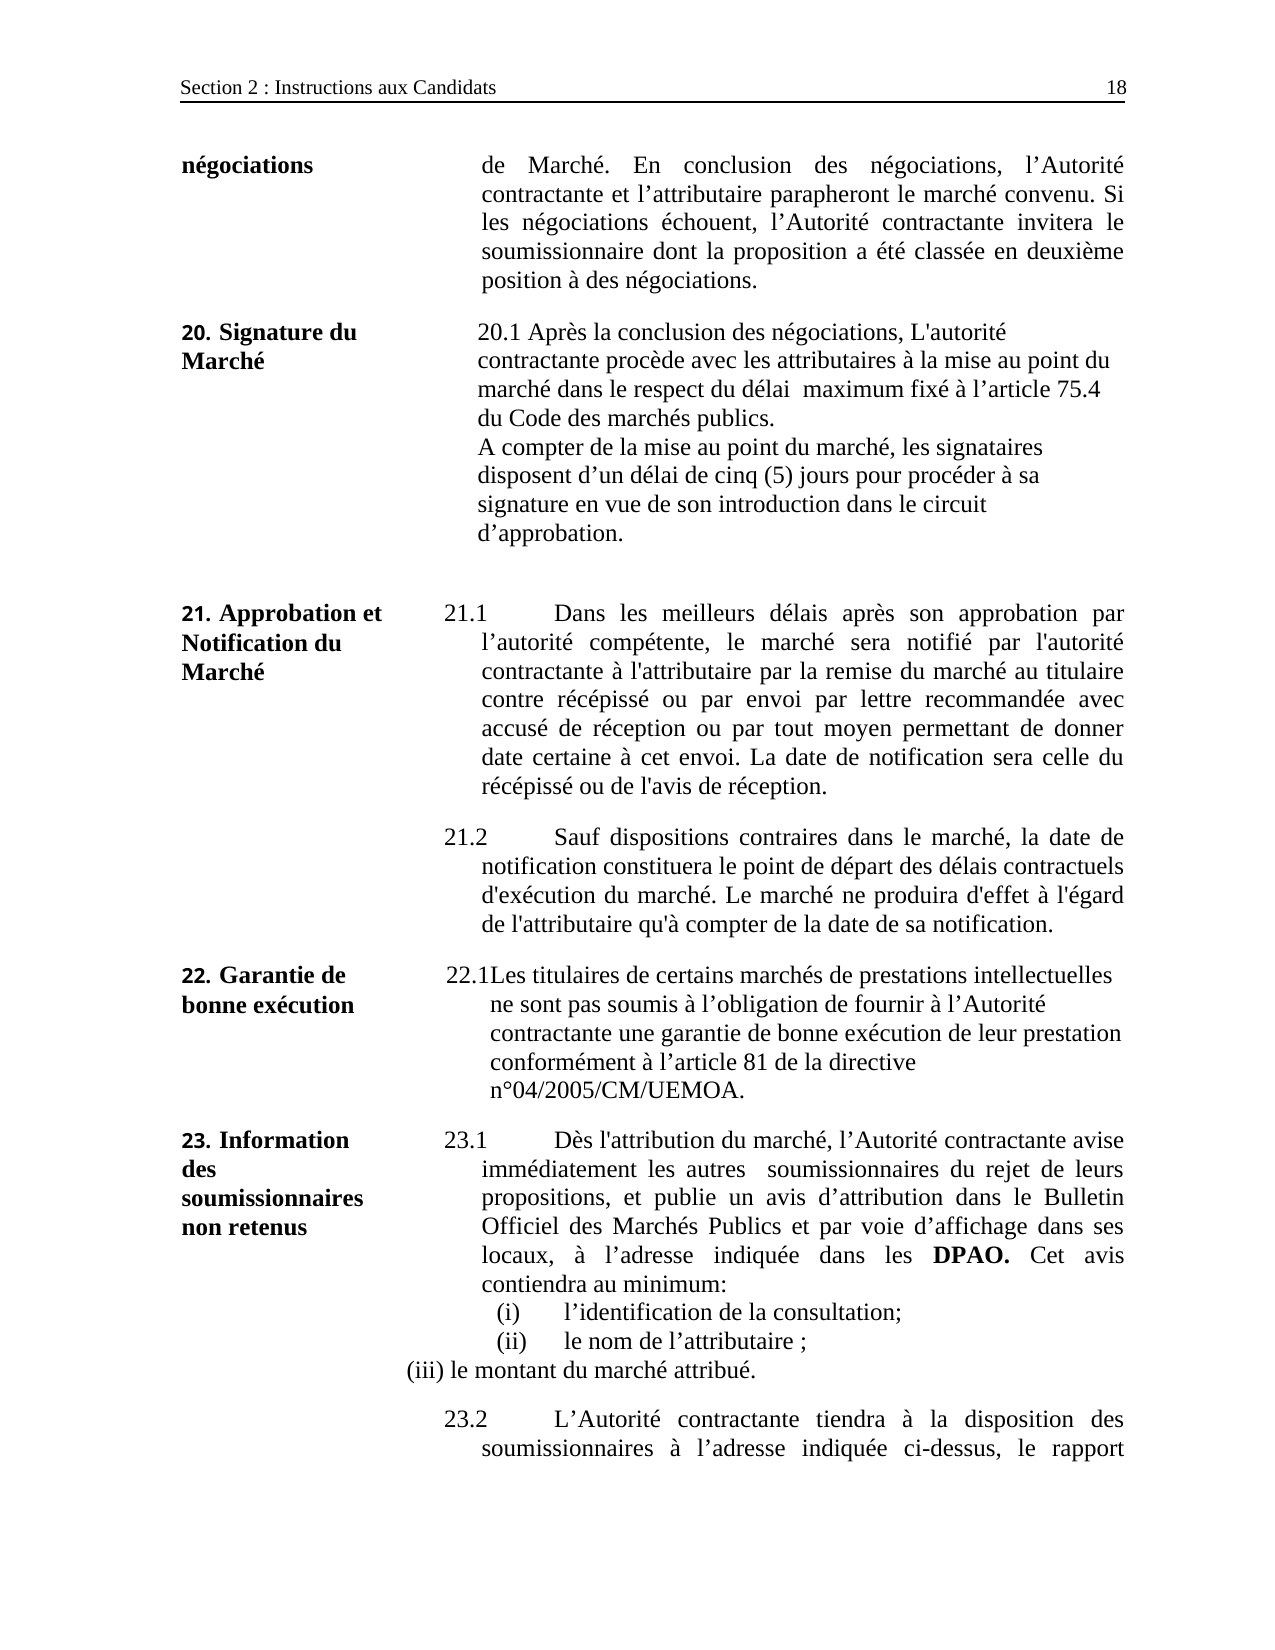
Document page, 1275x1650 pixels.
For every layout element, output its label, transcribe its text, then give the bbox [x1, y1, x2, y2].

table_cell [395, 1125, 1136, 1462]
table_cell Dans les meilleurs délais après son approbation par l’autorité compétente, le marché sera notifié par l'autorité contractante à l'attributaire par la remise du marché au titulaire contre récépissé ou par envoi par lettre recommandée avec accusé de réception ou par tout moyen permettant de donner date certaine à cet envoi. La date de notification sera celle du récépissé ou de l'avis de réception. Sauf dispositions contraires dans le marché, la date de notification constituera le point de départ des délais contractuels d'exécution du marché. Le marché ne produira d'effet à l'égard de l'attributaire qu'à compter de la date de sa notification. [395, 598, 1136, 960]
table_cell 20.1 Après la conclusion des négociations, L'autorité contractante procède avec les attributaires à la mise au point du marché dans le respect du délai maximum fixé à l’article 75.4 du Code des marchés publics. A compter de la mise au point du marché, les signataires disposent d’un délai de cinq (5) jours pour procéder à sa signature en vue de son introduction dans le circuit d’approbation. [395, 317, 1136, 598]
table_cell Approbation et Notification du Marché [170, 598, 395, 960]
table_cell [170, 1125, 395, 1462]
table_cell 22.1 Les titulaires de certains marchés de prestations intellectuelles ne sont pas soumis à l’obligation de fournir à l’Autorité contractante une garantie de bonne exécution de leur prestation conformément à l’article 81 de la directive n°04/2005/CM/UEMOA. [395, 960, 1136, 1125]
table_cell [395, 150, 1136, 317]
table_cell Garantie de bonne exécution [170, 960, 395, 1125]
table_cell Signature du Marché [170, 317, 395, 598]
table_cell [170, 150, 395, 317]
